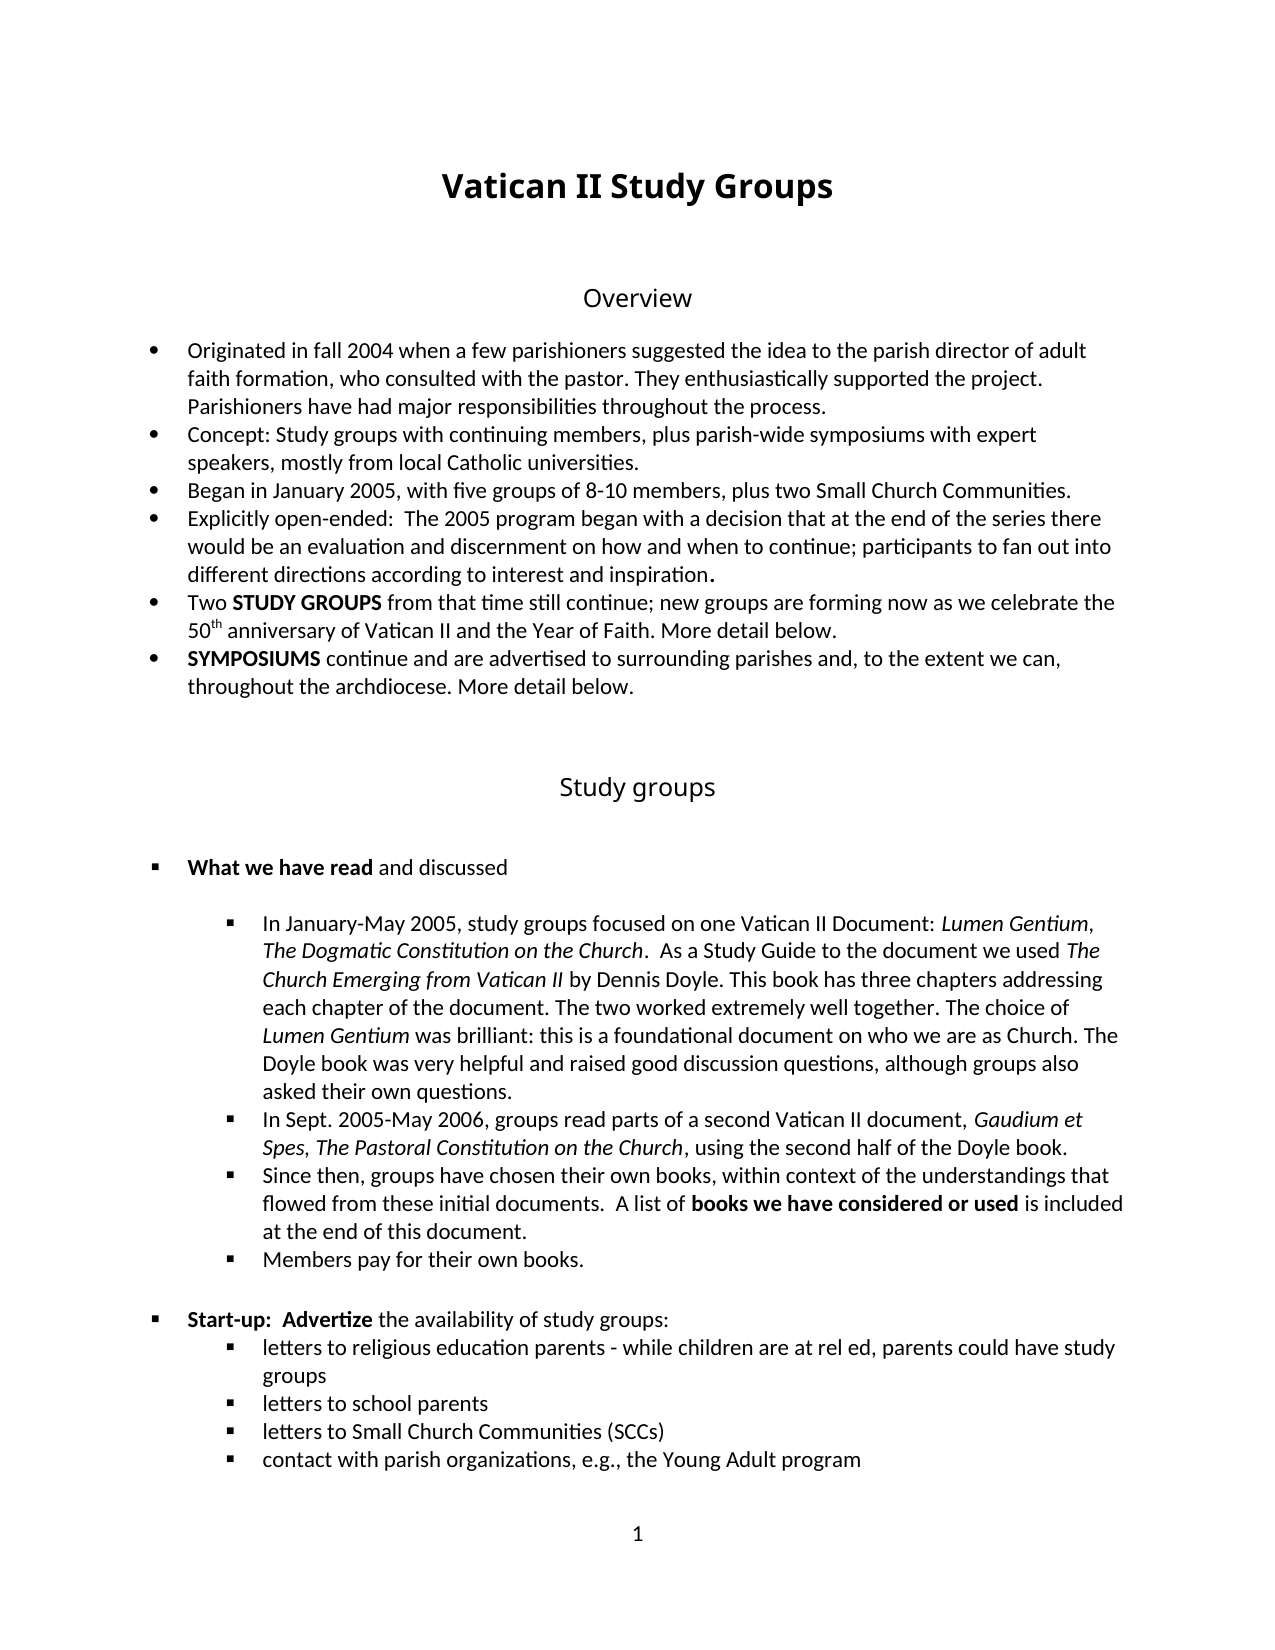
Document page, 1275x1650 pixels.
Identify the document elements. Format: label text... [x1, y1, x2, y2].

list In January-May 2005, study groups focused on one Vatican II Document: Lumen Gentium, The Dogmatic Constitution on the Church. As a Study Guide to the document we used The Church Emerging from Vatican II by Dennis Doyle. This book has three chapters addressing each chapter of the document. The two worked extremely well together. The choice of Lumen Gentium was brilliant: this is a foundational document on who we are as Church. The Doyle book was very helpful and raised good discussion questions, although groups also asked their own questions. [225, 909, 1125, 1105]
list SYMPOSIUMS continue and are advertised to surrounding parishes and, to the extent we can, throughout the archdiocese. More detail below. [150, 644, 1125, 700]
list What we have read and discussed [150, 853, 1125, 881]
list letters to school parents [225, 1389, 1125, 1417]
list Start-up: Advertize the availability of study groups: [150, 1305, 1125, 1333]
list Began in January 2005, with five groups of 8-10 members, plus two Small Church Communities. [150, 476, 1125, 504]
list In Sept. 2005-May 2006, groups read parts of a second Vatican II document, Gaudium et Spes, The Pastoral Constitution on the Church, using the second half of the Doyle book. [225, 1105, 1125, 1161]
list letters to religious education parents - while children are at rel ed, parents could have study groups [225, 1333, 1125, 1389]
list Originated in fall 2004 when a few parishioners suggested the idea to the parish director of adult faith formation, who consulted with the pastor. They enthusiastically supported the project. Parishioners have had major responsibilities throughout the process. [150, 336, 1125, 420]
list Members pay for their own books. [225, 1245, 1125, 1273]
text Study groups [150, 770, 1125, 804]
list contact with parish organizations, e.g., the Young Adult program [225, 1445, 1125, 1473]
list Since then, groups have chosen their own books, within context of the understandings that flowed from these initial documents. A list of books we have considered or used is included at the end of this document. [225, 1161, 1125, 1245]
text Overview [150, 281, 1125, 315]
text Vatican II Study Groups [150, 162, 1125, 208]
list Explicitly open-ended: The 2005 program began with a decision that at the end of the series there would be an evaluation and discernment on how and when to continue; participants to fan out into different directions according to interest and inspiration. [150, 504, 1125, 588]
list Concept: Study groups with continuing members, plus parish-wide symposiums with expert speakers, mostly from local Catholic universities. [150, 420, 1125, 476]
list letters to Small Church Communities (SCCs) [225, 1417, 1125, 1445]
list Two STUDY GROUPS from that time still continue; new groups are forming now as we celebrate the 50th anniversary of Vatican II and the Year of Faith. More detail below. [150, 588, 1125, 644]
